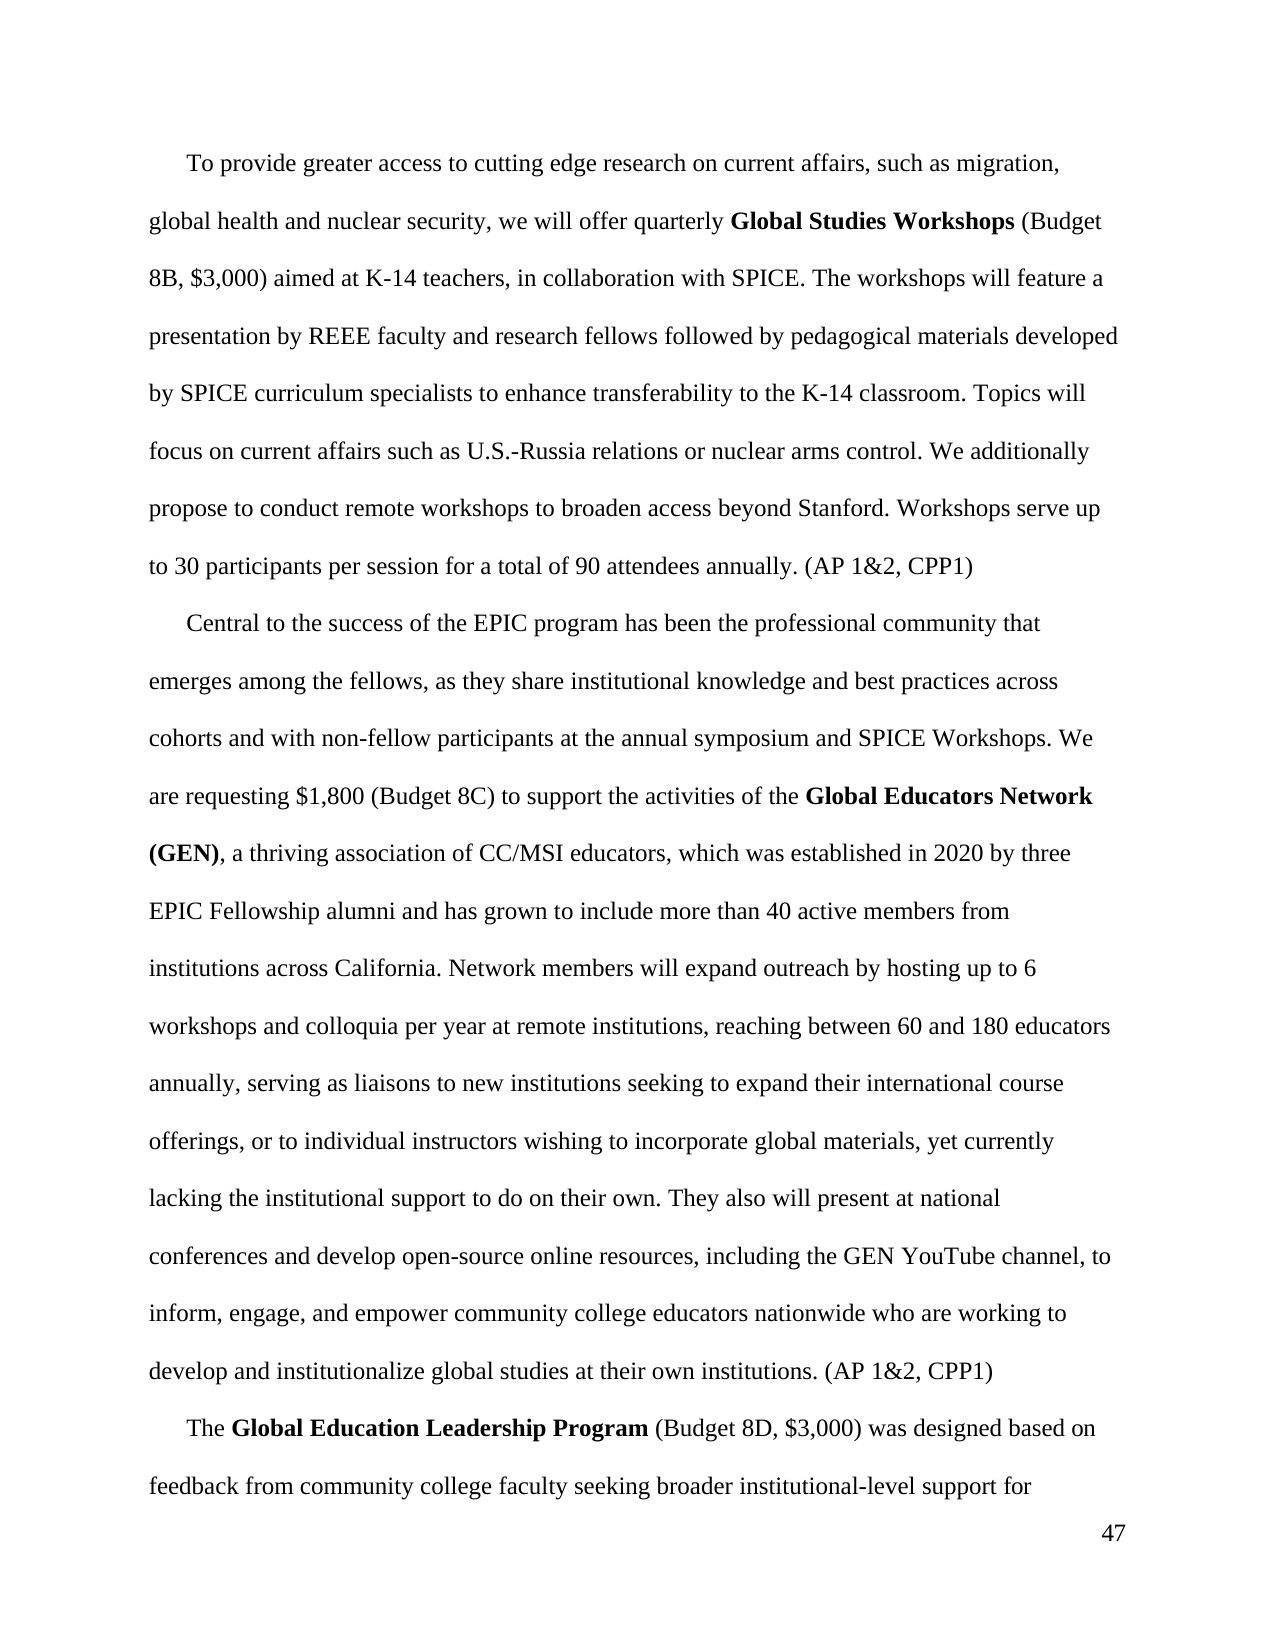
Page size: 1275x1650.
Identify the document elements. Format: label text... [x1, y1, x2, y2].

text feedback from community college faculty seeking broader institutional-level support for [148, 1471, 1137, 1500]
text Central to the success of the EPIC program has been the professional community that emerges among the fellows, as they share institutional knowledge and best practices across cohorts and with non-fellow participants at the annual symposium and SPICE Workshops. We are requesting $1,800 (Budget 8C) to support the activities of the Global Educators Network (GEN), a thriving association of CC/MSI educators, which was established in 2020 by three EPIC Fellowship alumni and has grown to include more than 40 active members from institutions across California. Network members will expand outreach by hosting up to 6 workshops and colloquia per year at remote institutions, reaching between 60 and 180 educators annually, serving as liaisons to new institutions seeking to expand their international course offerings, or to individual instructors wishing to incorporate global materials, yet currently lacking the institutional support to do on their own. They also will present at national conferences and develop open-source online resources, including the GEN YouTube channel, to inform, engage, and empower community college educators nationwide who are working to develop and institutionalize global studies at their own institutions. (AP 1&2, CPP1) [148, 608, 1123, 1385]
text To provide greater access to cutting edge research on current affairs, such as migration, global health and nuclear security, we will offer quarterly Global Studies Workshops (Budget 8B, $3,000) aimed at K-14 teachers, in collaboration with SPICE. The workshops will feature a presentation by REEE faculty and research fellows followed by pedagogical materials developed by SPICE curriculum specialists to enhance transferability to the K-14 classroom. Topics will focus on current affairs such as U.S.-Russia relations or nuclear arms control. We additionally propose to conduct remote workshops to broaden access beyond Stanford. Workshops serve up to 30 participants per session for a total of 90 attendees annually. (AP 1&2, CPP1) [148, 148, 1124, 579]
text The Global Education Leadership Program (Budget 8D, $3,000) was designed based on [186, 1413, 1137, 1442]
